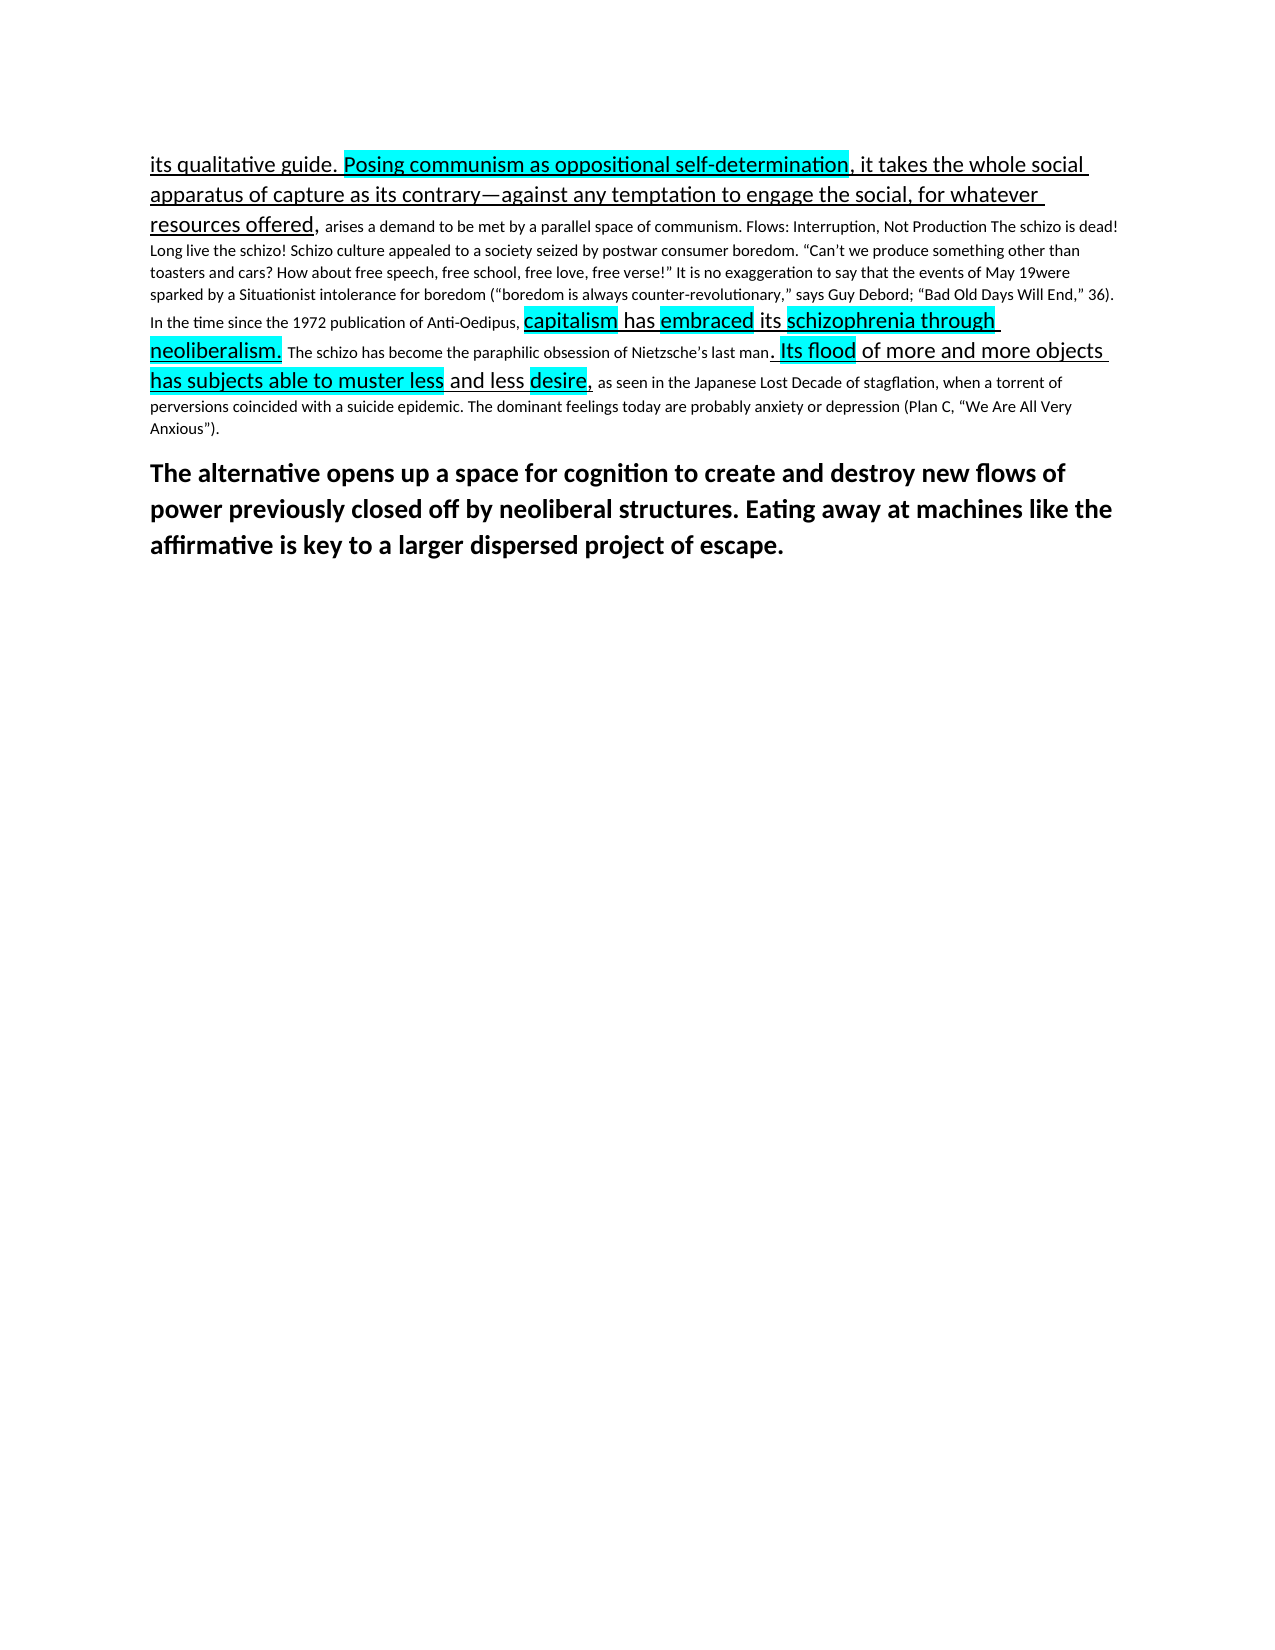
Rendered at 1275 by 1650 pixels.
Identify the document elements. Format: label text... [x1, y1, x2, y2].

subtitle The alternative opens up a space for cognition to create and destroy new flows of power previously closed off by neoliberal structures. Eating away at machines like the affirmative is key to a larger dispersed project of escape. [150, 457, 1125, 561]
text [150, 150, 1125, 438]
